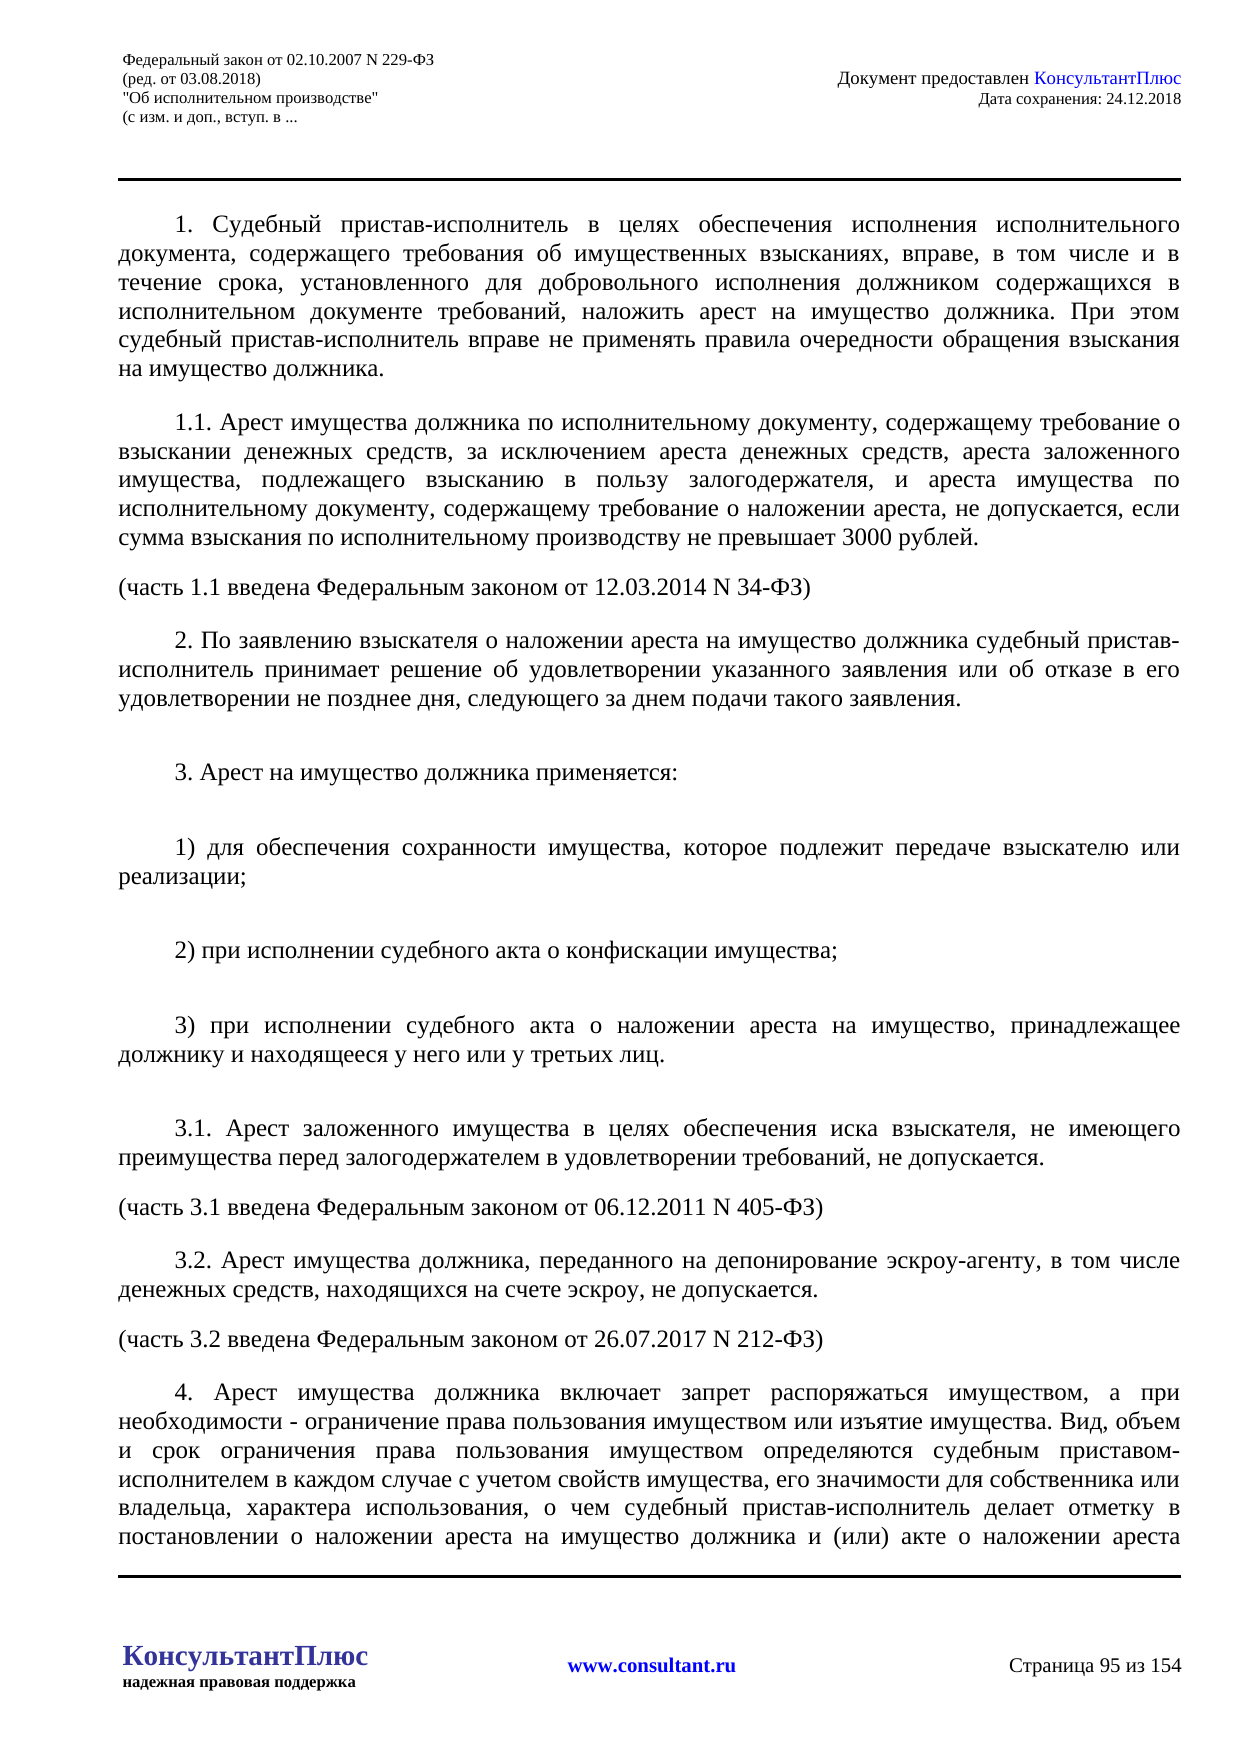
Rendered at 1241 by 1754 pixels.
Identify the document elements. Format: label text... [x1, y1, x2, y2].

text 3.1. Арест заложенного имущества в целях обеспечения иска взыскателя, не имеющего преимущества перед залогодержателем в удовлетворении требований, не допускается. [118, 1113, 1181, 1171]
text (часть 1.1 введена Федеральным законом от 12.03.2014 N 34-ФЗ) [118, 572, 1181, 600]
text (часть 3.1 введена Федеральным законом от 06.12.2011 N 405-ФЗ) [118, 1192, 1181, 1220]
text 1.1. Арест имущества должника по исполнительному документу, содержащему требование о взыскании денежных средств, за исключением ареста денежных средств, ареста заложенного имущества, подлежащего взысканию в пользу залогодержателя, и ареста имущества по исполнительному документу, содержащему требование о наложении ареста, не допускается, если сумма взыскания по исполнительному производству не превышает 3000 рублей. [118, 407, 1181, 551]
text (часть 3.2 введена Федеральным законом от 26.07.2017 N 212-ФЗ) [118, 1324, 1181, 1352]
text 3. Арест на имущество должника применяется: [118, 757, 1181, 786]
text 2) при исполнении судебного акта о конфискации имущества; [118, 935, 1181, 964]
text 1) для обеспечения сохранности имущества, которое подлежит передаче взыскателю или реализации; [118, 832, 1181, 889]
text 2. По заявлению взыскателя о наложении ареста на имущество должника судебный пристав-исполнитель принимает решение об удовлетворении указанного заявления или об отказе в его удовлетворении не позднее дня, следующего за днем подачи такого заявления. [118, 625, 1181, 712]
text 3) при исполнении судебного акта о наложении ареста на имущество, принадлежащее должнику и находящееся у него или у третьих лиц. [118, 1010, 1181, 1067]
text 1. Судебный пристав-исполнитель в целях обеспечения исполнения исполнительного документа, содержащего требования об имущественных взысканиях, вправе, в том числе и в течение срока, установленного для добровольного исполнения должником содержащихся в исполнительном документе требований, наложить арест на имущество должника. При этом судебный пристав-исполнитель вправе не применять правила очередности обращения взыскания на имущество должника. [118, 209, 1181, 382]
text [118, 1377, 1181, 1550]
text 3.2. Арест имущества должника, переданного на депонирование эскроу-агенту, в том числе денежных средств, находящихся на счете эскроу, не допускается. [118, 1245, 1181, 1303]
